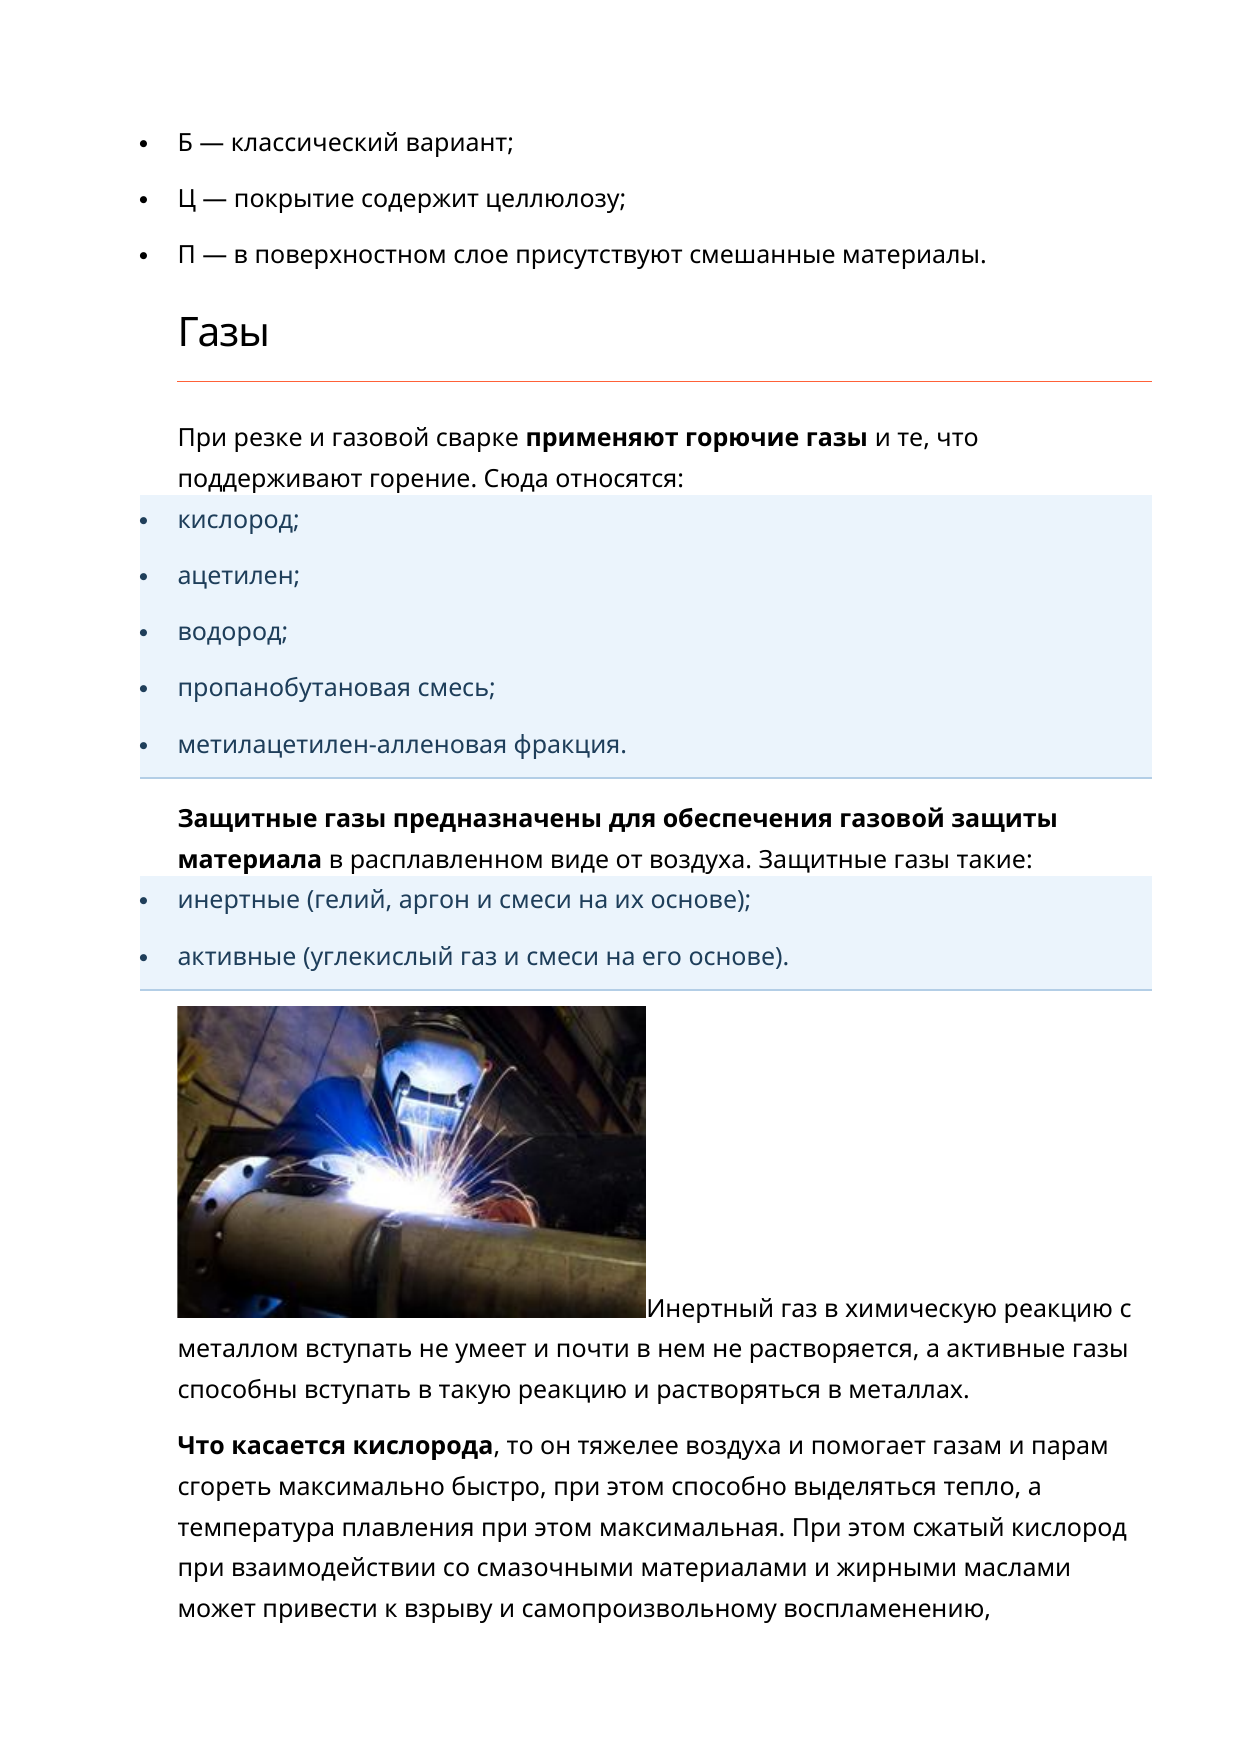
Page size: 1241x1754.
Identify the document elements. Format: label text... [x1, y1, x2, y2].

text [177, 1421, 1152, 1624]
list Б — классический вариант; [140, 118, 1152, 159]
text При резке и газовой сварке применяют горючие газы и те, что поддерживают горение. Сюда относятся: [177, 413, 1152, 495]
list водород; [140, 607, 1152, 648]
text Защитные газы предназначены для обеспечения газовой защиты материала в расплавленном виде от воздуха. Защитные газы такие: [177, 794, 1152, 876]
list инертные (гелий, аргон и смеси на их основе); [140, 876, 1152, 916]
list пропанобутановая смесь; [140, 663, 1152, 704]
list метилацетилен-алленовая фракция. [140, 720, 1152, 777]
list активные (углекислый газ и смеси на его основе). [140, 932, 1152, 989]
list Ц — покрытие содержит целлюлозу; [140, 174, 1152, 215]
list П — в поверхностном слое присутствуют смешанные материалы. [140, 231, 1152, 271]
list ацетилен; [140, 551, 1152, 592]
text Газы [177, 302, 1152, 381]
picture [177, 1006, 646, 1318]
list кислород; [140, 495, 1152, 535]
